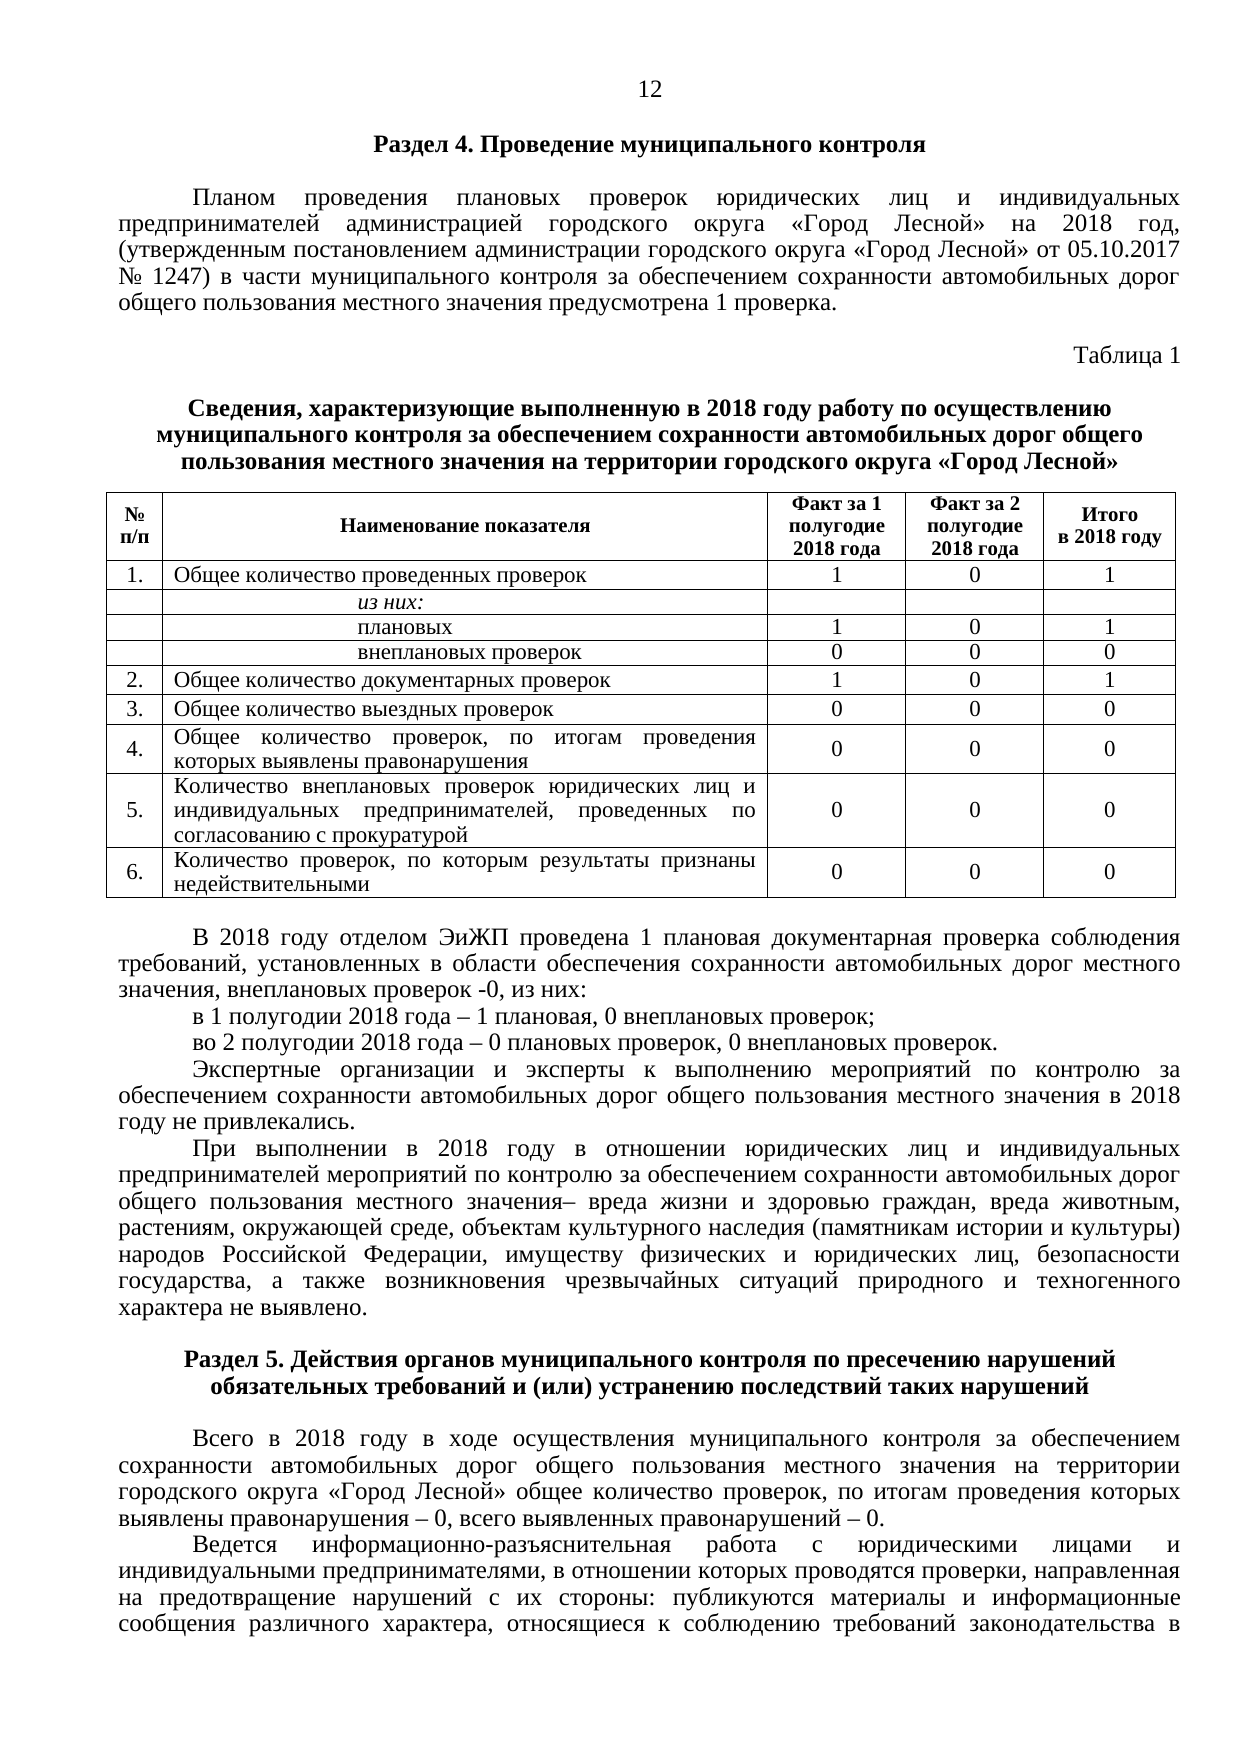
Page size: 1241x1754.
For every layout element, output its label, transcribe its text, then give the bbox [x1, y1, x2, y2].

table_cell 0 [1044, 641, 1175, 665]
table_cell Количество проверок, по которым результаты признаны недействительными [163, 848, 767, 897]
table_header № п/п [107, 493, 162, 559]
table_cell [768, 590, 905, 614]
text В 2018 году отделом ЭиЖП проведена 1 плановая документарная проверка соблюдения требований, установленных в области обеспечения сохранности автомобильных дорог местного значения, внеплановых проверок -0, из них: [118, 924, 1181, 1003]
table_cell Общее количество выездных проверок [163, 695, 767, 724]
text Сведения, характеризующие выполненную в 2018 году работу по осуществлению муниципального контроля за обеспечением сохранности автомобильных дорог общего пользования местного значения на территории городского округа «Город Лесной» [118, 395, 1181, 474]
table_cell 1 [768, 666, 905, 694]
table_cell 5. [107, 774, 162, 847]
text в 1 полугодии 2018 года – 1 плановая, 0 внеплановых проверок; [118, 1003, 1181, 1029]
table_cell Общее количество проведенных проверок [163, 561, 767, 589]
table_header Итого в 2018 году [1044, 493, 1175, 559]
table_cell из них: [163, 590, 767, 614]
table_cell 1 [1044, 561, 1175, 589]
table_cell [107, 590, 162, 614]
table_cell Общее количество документарных проверок [163, 666, 767, 694]
table_cell 6. [107, 848, 162, 897]
table_cell 0 [768, 695, 905, 724]
table_cell 0 [906, 641, 1043, 665]
table_cell 0 [1044, 774, 1175, 847]
table_cell 0 [906, 695, 1043, 724]
text Таблица 1 [118, 342, 1181, 369]
table_cell Общее количество проверок, по итогам проведения которых выявлены правонарушения [163, 725, 767, 773]
table_cell 0 [768, 725, 905, 773]
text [118, 1532, 1181, 1637]
table_cell 0 [1044, 695, 1175, 724]
table_cell внеплановых проверок [163, 641, 767, 665]
text Раздел 4. Проведение муниципального контроля [118, 131, 1181, 158]
text Раздел 5. Действия органов муниципального контроля по пресечению нарушений обязательных требований и (или) устранению последствий таких нарушений [118, 1347, 1181, 1399]
table_cell 0 [906, 561, 1043, 589]
table_cell 0 [906, 774, 1043, 847]
table_cell 1. [107, 561, 162, 589]
table_cell 1 [1044, 666, 1175, 694]
table_cell 0 [1044, 848, 1175, 897]
table_cell Количество внеплановых проверок юридических лиц и индивидуальных предпринимателей, проведенных по согласованию с прокуратурой [163, 774, 767, 847]
table_cell [107, 615, 162, 639]
table_cell 3. [107, 695, 162, 724]
table_cell 0 [768, 774, 905, 847]
table_cell [906, 590, 1043, 614]
table_cell 0 [906, 725, 1043, 773]
table_cell [1044, 590, 1175, 614]
text Планом проведения плановых проверок юридических лиц и индивидуальных предпринимателей администрацией городского округа «Город Лесной» на 2018 год, (утвержденным постановлением администрации городского округа «Город Лесной» от 05.10.2017 № 1247) в части муниципального контроля за обеспечением сохранности автомобильных дорог общего пользования местного значения предусмотрена 1 проверка. [118, 184, 1181, 316]
table_cell 0 [1044, 725, 1175, 773]
table_header Факт за 1 полугодие 2018 года [768, 493, 905, 559]
table_cell 0 [768, 848, 905, 897]
table_cell плановых [163, 615, 767, 639]
table_cell [107, 641, 162, 665]
table_header Факт за 2 полугодие 2018 года [906, 493, 1043, 559]
text Экспертные организации и эксперты к выполнению мероприятий по контролю за обеспечением сохранности автомобильных дорог общего пользования местного значения в 2018 году не привлекались. [118, 1056, 1181, 1135]
table_header Наименование показателя [163, 493, 767, 559]
table_cell 1 [768, 615, 905, 639]
text во 2 полугодии 2018 года – 0 плановых проверок, 0 внеплановых проверок. [118, 1029, 1181, 1056]
table_cell 0 [906, 848, 1043, 897]
text Всего в 2018 году в ходе осуществления муниципального контроля за обеспечением сохранности автомобильных дорог общего пользования местного значения на территории городского округа «Город Лесной» общее количество проверок, по итогам проведения которых выявлены правонарушения – 0, всего выявленных правонарушений – 0. [118, 1426, 1181, 1532]
table_cell 4. [107, 725, 162, 773]
table_cell 0 [906, 666, 1043, 694]
text При выполнении в 2018 году в отношении юридических лиц и индивидуальных предпринимателей мероприятий по контролю за обеспечением сохранности автомобильных дорог общего пользования местного значения– вреда жизни и здоровью граждан, вреда животным, растениям, окружающей среде, объектам культурного наследия (памятникам истории и культуры) народов Российской Федерации, имуществу физических и юридических лиц, безопасности государства, а также возникновения чрезвычайных ситуаций природного и техногенного характера не выявлено. [118, 1135, 1181, 1320]
table_cell 0 [768, 641, 905, 665]
table_cell 1 [1044, 615, 1175, 639]
table_cell 1 [768, 561, 905, 589]
table_cell 2. [107, 666, 162, 694]
table_cell 0 [906, 615, 1043, 639]
